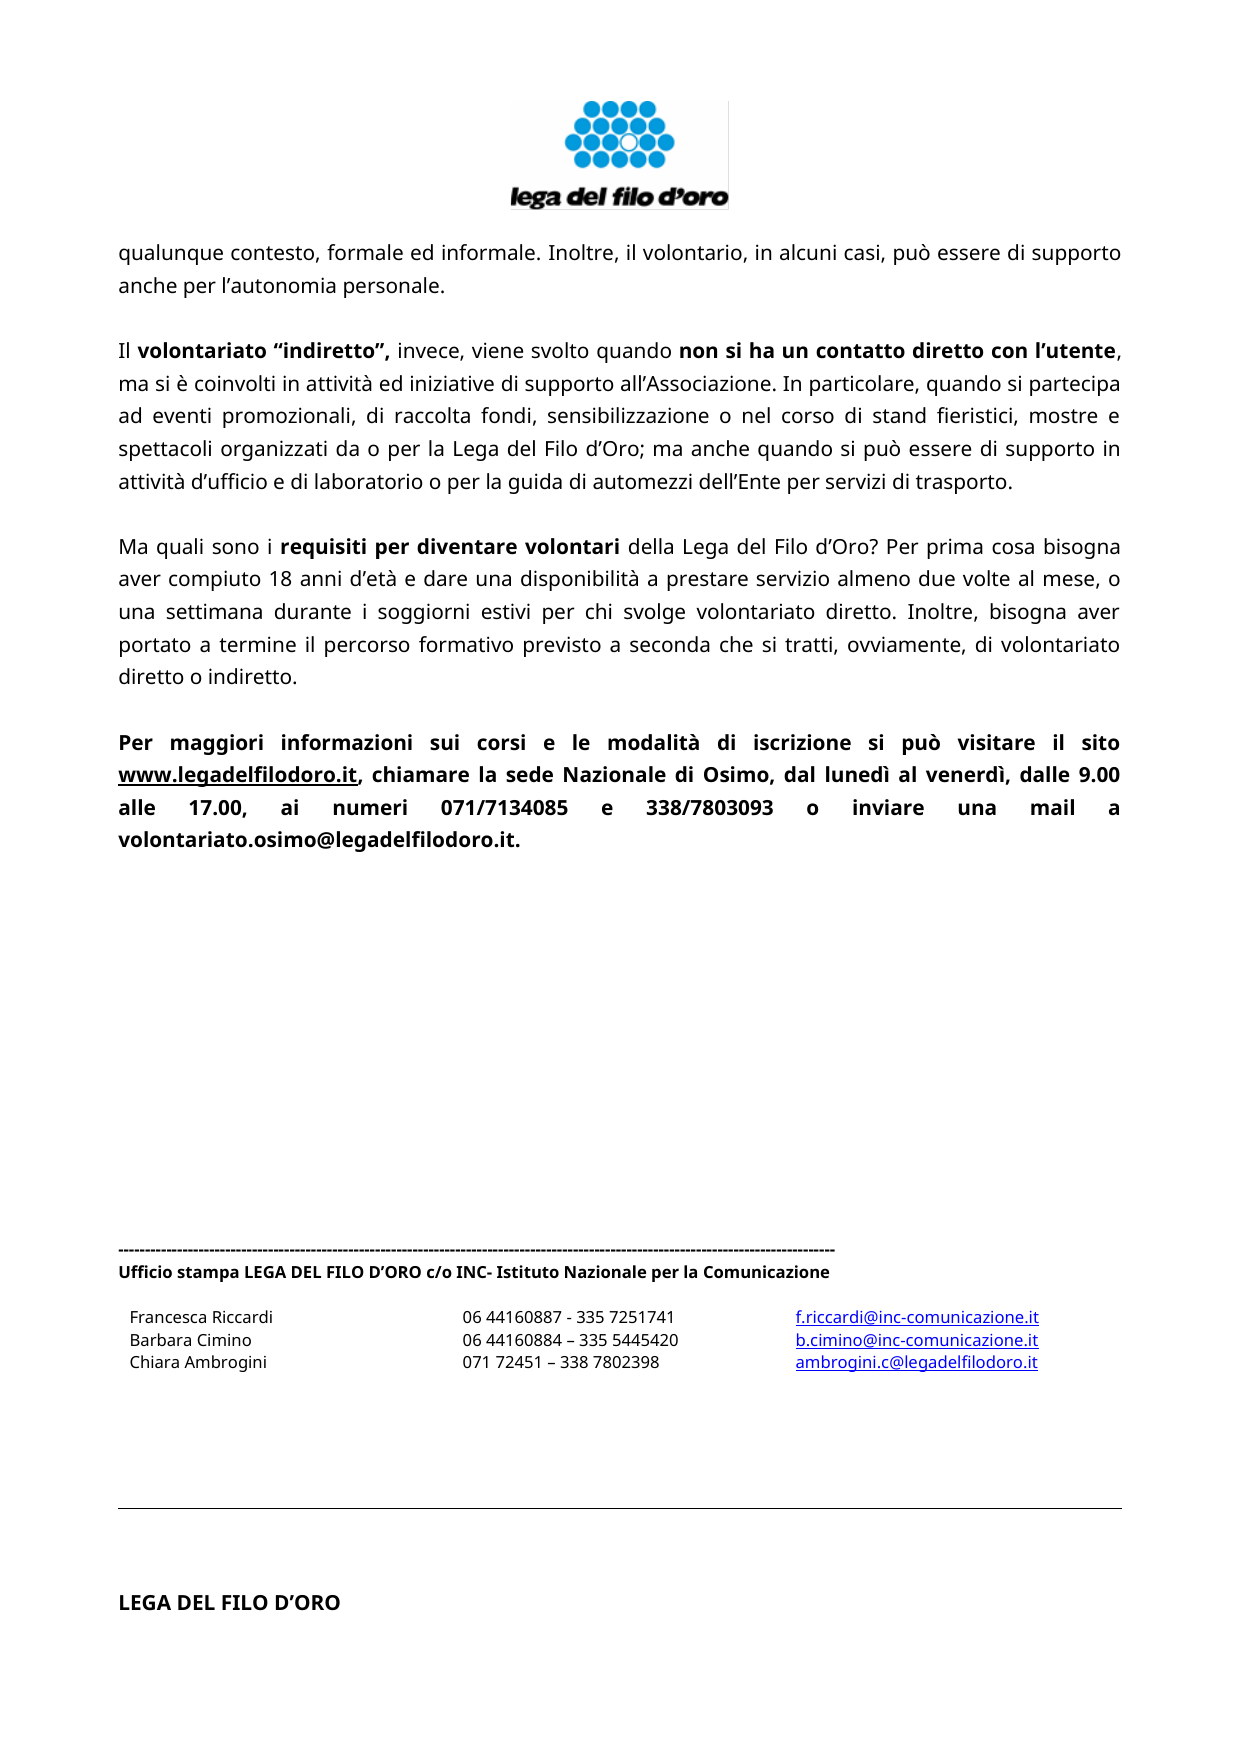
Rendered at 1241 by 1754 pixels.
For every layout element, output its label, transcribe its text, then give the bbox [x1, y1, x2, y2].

text LEGA DEL FILO D’ORO [118, 1588, 1122, 1616]
table_cell 06 44160884 – 335 5445420 [451, 1328, 784, 1351]
picture [510, 101, 730, 211]
table_header f.riccardi@inc-comunicazione.it [784, 1306, 1122, 1328]
text Ma quali sono i requisiti per diventare volontari della Lega del Filo d’Oro? Per prima cosa bisogna aver compiuto 18 anni d’età e dare una disponibilità a prestare servizio almeno due volte al mese, o una settimana durante i soggiorni estivi per chi svolge volontariato diretto. Inoltre, bisogna aver portato a termine il percorso formativo previsto a seconda che si tratti, ovviamente, di volontariato diretto o indiretto. [118, 532, 1122, 691]
text Per maggiori informazioni sui corsi e le modalità di iscrizione si può visitare il sito www.legadelfilodoro.it, chiamare la sede Nazionale di Osimo, dal lunedì al venerdì, dalle 9.00 alle 17.00, ai numeri 071/7134085 e 338/7803093 o inviare una mail a volontariato.osimo@legadelfilodoro.it. [118, 728, 1122, 854]
table_header Francesca Riccardi [118, 1306, 451, 1328]
table_cell Barbara Cimino [118, 1328, 451, 1351]
text -------------------------------------------------------------------------------------------------------------------------------------- [118, 1237, 1122, 1260]
table_cell b.cimino@inc-comunicazione.it [784, 1328, 1122, 1351]
table_cell 071 72451 – 338 7802398 [451, 1351, 784, 1374]
table_header 06 44160887 - 335 7251741 [451, 1306, 784, 1328]
table_cell ambrogini.c@legadelfilodoro.it [784, 1351, 1122, 1374]
table_cell Chiara Ambrogini [118, 1351, 451, 1374]
text Il volontariato “indiretto”, invece, viene svolto quando non si ha un contatto diretto con l’utente, ma si è coinvolti in attività ed iniziative di supporto all’Associazione. In particolare, quando si partecipa ad eventi promozionali, di raccolta fondi, sensibilizzazione o nel corso di stand fieristici, mostre e spettacoli organizzati da o per la Lega del Filo d’Oro; ma anche quando si può essere di supporto in attività d’ufficio e di laboratorio o per la guida di automezzi dell’Ente per servizi di trasporto. [118, 336, 1122, 495]
text Ufficio stampa LEGA DEL FILO D’ORO c/o INC- Istituto Nazionale per la Comunicazione [118, 1260, 1122, 1283]
